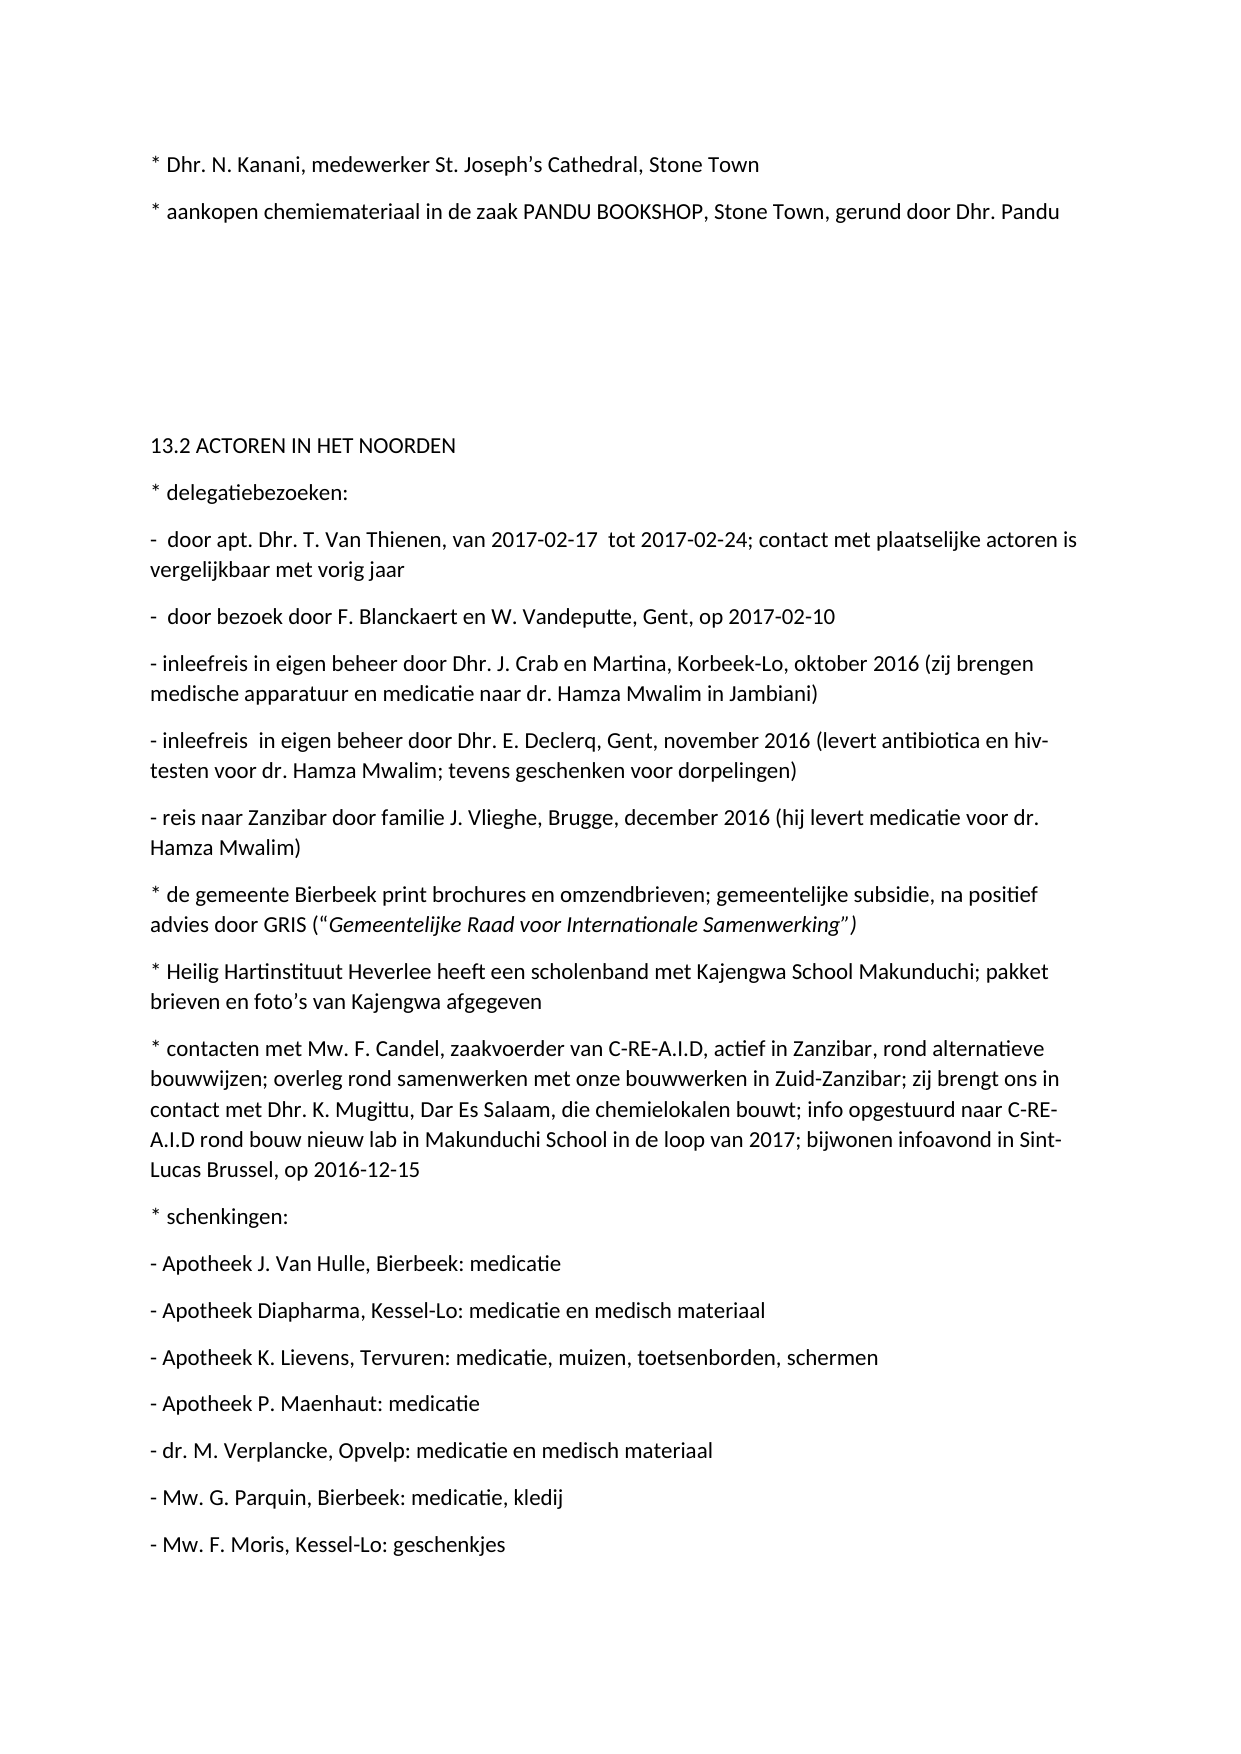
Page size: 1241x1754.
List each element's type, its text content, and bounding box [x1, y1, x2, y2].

text - Apotheek Diapharma, Kessel-Lo: medicatie en medisch materiaal [150, 1296, 1090, 1324]
text - Apotheek P. Maenhaut: medicatie [150, 1389, 1090, 1418]
text * aankopen chemiemateriaal in de zaak PANDU BOOKSHOP, Stone Town, gerund door Dhr. Pandu [150, 197, 1090, 225]
text - door apt. Dhr. T. Van Thienen, van 2017-02-17 tot 2017-02-24; contact met plaatselijke actoren is vergelijkbaar met vorig jaar [150, 525, 1090, 583]
text - door bezoek door F. Blanckaert en W. Vandeputte, Gent, op 2017-02-10 [150, 602, 1090, 630]
text - dr. M. Verplancke, Opvelp: medicatie en medisch materiaal [150, 1436, 1090, 1464]
text * Dhr. N. Kanani, medewerker St. Joseph’s Cathedral, Stone Town [150, 150, 1090, 178]
text - inleefreis in eigen beheer door Dhr. E. Declerq, Gent, november 2016 (levert antibiotica en hiv-testen voor dr. Hamza Mwalim; tevens geschenken voor dorpelingen) [150, 726, 1090, 784]
text * schenkingen: [150, 1202, 1090, 1230]
text 13.2 ACTOREN IN HET NOORDEN [150, 431, 1090, 459]
text * contacten met Mw. F. Candel, zaakvoerder van C-RE-A.I.D, actief in Zanzibar, rond alternatieve bouwwijzen; overleg rond samenwerken met onze bouwwerken in Zuid-Zanzibar; zij brengt ons in contact met Dhr. K. Mugittu, Dar Es Salaam, die chemielokalen bouwt; info opgestuurd naar C-RE-A.I.D rond bouw nieuw lab in Makunduchi School in de loop van 2017; bijwonen infoavond in Sint-Lucas Brussel, op 2016-12-15 [150, 1034, 1090, 1183]
text - Mw. F. Moris, Kessel-Lo: geschenkjes [150, 1530, 1090, 1558]
text - Apotheek J. Van Hulle, Bierbeek: medicatie [150, 1249, 1090, 1277]
text * de gemeente Bierbeek print brochures en omzendbrieven; gemeentelijke subsidie, na positief advies door GRIS (“Gemeentelijke Raad voor Internationale Samenwerking”) [150, 880, 1090, 938]
text - reis naar Zanzibar door familie J. Vlieghe, Brugge, december 2016 (hij levert medicatie voor dr. Hamza Mwalim) [150, 803, 1090, 861]
text * Heilig Hartinstituut Heverlee heeft een scholenband met Kajengwa School Makunduchi; pakket brieven en foto’s van Kajengwa afgegeven [150, 957, 1090, 1016]
text - Mw. G. Parquin, Bierbeek: medicatie, kledij [150, 1483, 1090, 1511]
text - inleefreis in eigen beheer door Dhr. J. Crab en Martina, Korbeek-Lo, oktober 2016 (zij brengen medische apparatuur en medicatie naar dr. Hamza Mwalim in Jambiani) [150, 649, 1090, 707]
text - Apotheek K. Lievens, Tervuren: medicatie, muizen, toetsenborden, schermen [150, 1343, 1090, 1371]
text * delegatiebezoeken: [150, 478, 1090, 506]
